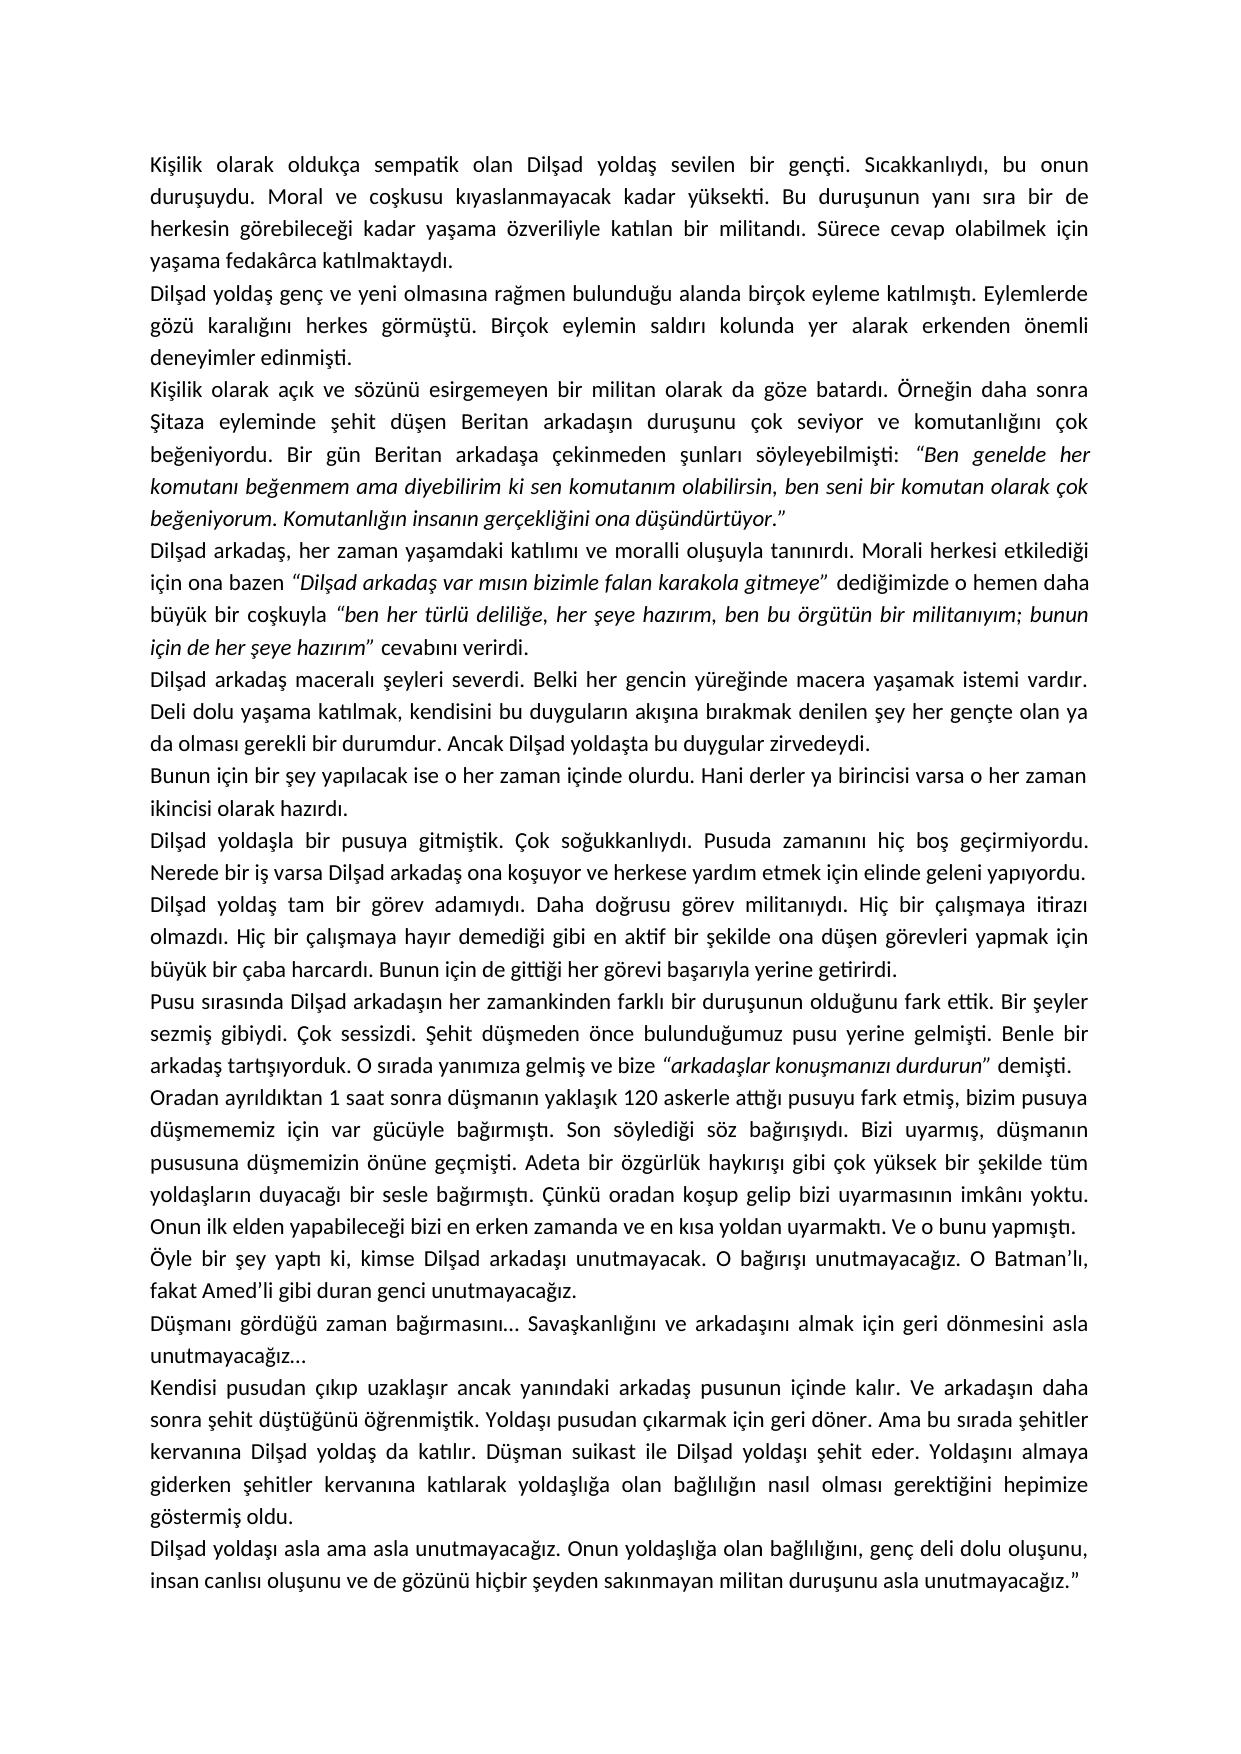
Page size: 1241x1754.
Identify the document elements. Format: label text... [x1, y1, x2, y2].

text Bunun için bir şey yapılacak ise o her zaman içinde olurdu. Hani derler ya birincisi varsa o her zaman ikincisi olarak hazırdı. [150, 762, 1090, 822]
text Kişilik olarak açık ve sözünü esirgemeyen bir militan olarak da göze batardı. Örneğin daha sonra Şitaza eyleminde şehit düşen Beritan arkadaşın duruşunu çok seviyor ve komutanlığını çok beğeniyordu. Bir gün Beritan arkadaşa çekinmeden şunları söyleyebilmişti: “Ben genelde her komutanı beğenmem ama diyebilirim ki sen komutanım olabilirsin, ben seni bir komutan olarak çok beğeniyorum. Komutanlığın insanın gerçekliğini ona düşündürtüyor.” [150, 375, 1090, 532]
text Kendisi pusudan çıkıp uzaklaşır ancak yanındaki arkadaş pusunun içinde kalır. Ve arkadaşın daha sonra şehit düştüğünü öğrenmiştik. Yoldaşı pusudan çıkarmak için geri döner. Ama bu sırada şehitler kervanına Dilşad yoldaş da katılır. Düşman suikast ile Dilşad yoldaşı şehit eder. Yoldaşını almaya giderken şehitler kervanına katılarak yoldaşlığa olan bağlılığın nasıl olması gerektiğini hepimize göstermiş oldu. [150, 1373, 1090, 1530]
text Dilşad yoldaş genç ve yeni olmasına rağmen bulunduğu alanda birçok eyleme katılmıştı. Eylemlerde gözü karalığını herkes görmüştü. Birçok eylemin saldırı kolunda yer alarak erkenden önemli deneyimler edinmişti. [150, 279, 1090, 371]
text Öyle bir şey yaptı ki, kimse Dilşad arkadaşı unutmayacak. O bağırışı unutmayacağız. O Batman’lı, fakat Amed’li gibi duran genci unutmayacağız. [150, 1244, 1090, 1304]
text Dilşad arkadaş, her zaman yaşamdaki katılımı ve moralli oluşuyla tanınırdı. Morali herkesi etkilediği için ona bazen “Dilşad arkadaş var mısın bizimle falan karakola gitmeye” dediğimizde o hemen daha büyük bir coşkuyla “ben her türlü deliliğe, her şeye hazırım, ben bu örgütün bir militanıyım; bunun için de her şeye hazırım” cevabını verirdi. [150, 536, 1090, 661]
text Pusu sırasında Dilşad arkadaşın her zamankinden farklı bir duruşunun olduğunu fark ettik. Bir şeyler sezmiş gibiydi. Çok sessizdi. Şehit düşmeden önce bulunduğumuz pusu yerine gelmişti. Benle bir arkadaş tartışıyorduk. O sırada yanımıza gelmiş ve bize “arkadaşlar konuşmanızı durdurun” demişti. [150, 987, 1090, 1079]
text Kişilik olarak oldukça sempatik olan Dilşad yoldaş sevilen bir gençti. Sıcakkanlıydı, bu onun duruşuydu. Moral ve coşkusu kıyaslanmayacak kadar yüksekti. Bu duruşunun yanı sıra bir de herkesin görebileceği kadar yaşama özveriliyle katılan bir militandı. Sürece cevap olabilmek için yaşama fedakârca katılmaktaydı. [150, 150, 1090, 274]
text Dilşad yoldaş tam bir görev adamıydı. Daha doğrusu görev militanıydı. Hiç bir çalışmaya itirazı olmazdı. Hiç bir çalışmaya hayır demediği gibi en aktif bir şekilde ona düşen görevleri yapmak için büyük bir çaba harcardı. Bunun için de gittiği her görevi başarıyla yerine getirirdi. [150, 890, 1090, 983]
text Düşmanı gördüğü zaman bağırmasını… Savaşkanlığını ve arkadaşını almak için geri dönmesini asla unutmayacağız… [150, 1309, 1090, 1369]
text Dilşad arkadaş maceralı şeyleri severdi. Belki her gencin yüreğinde macera yaşamak istemi vardır. Deli dolu yaşama katılmak, kendisini bu duyguların akışına bırakmak denilen şey her gençte olan ya da olması gerekli bir durumdur. Ancak Dilşad yoldaşta bu duygular zirvedeydi. [150, 665, 1090, 757]
text Dilşad yoldaşı asla ama asla unutmayacağız. Onun yoldaşlığa olan bağlılığını, genç deli dolu oluşunu, insan canlısı oluşunu ve de gözünü hiçbir şeyden sakınmayan militan duruşunu asla unutmayacağız.” [150, 1534, 1090, 1594]
text Oradan ayrıldıktan 1 saat sonra düşmanın yaklaşık 120 askerle attığı pusuyu fark etmiş, bizim pusuya düşmememiz için var gücüyle bağırmıştı. Son söylediği söz bağırışıydı. Bizi uyarmış, düşmanın pususuna düşmemizin önüne geçmişti. Adeta bir özgürlük haykırışı gibi çok yüksek bir şekilde tüm yoldaşların duyacağı bir sesle bağırmıştı. Çünkü oradan koşup gelip bizi uyarmasının imkânı yoktu. Onun ilk elden yapabileceği bizi en erken zamanda ve en kısa yoldan uyarmaktı. Ve o bunu yapmıştı. [150, 1083, 1090, 1240]
text Dilşad yoldaşla bir pusuya gitmiştik. Çok soğukkanlıydı. Pusuda zamanını hiç boş geçirmiyordu. Nerede bir iş varsa Dilşad arkadaş ona koşuyor ve herkese yardım etmek için elinde geleni yapıyordu. [150, 826, 1090, 886]
